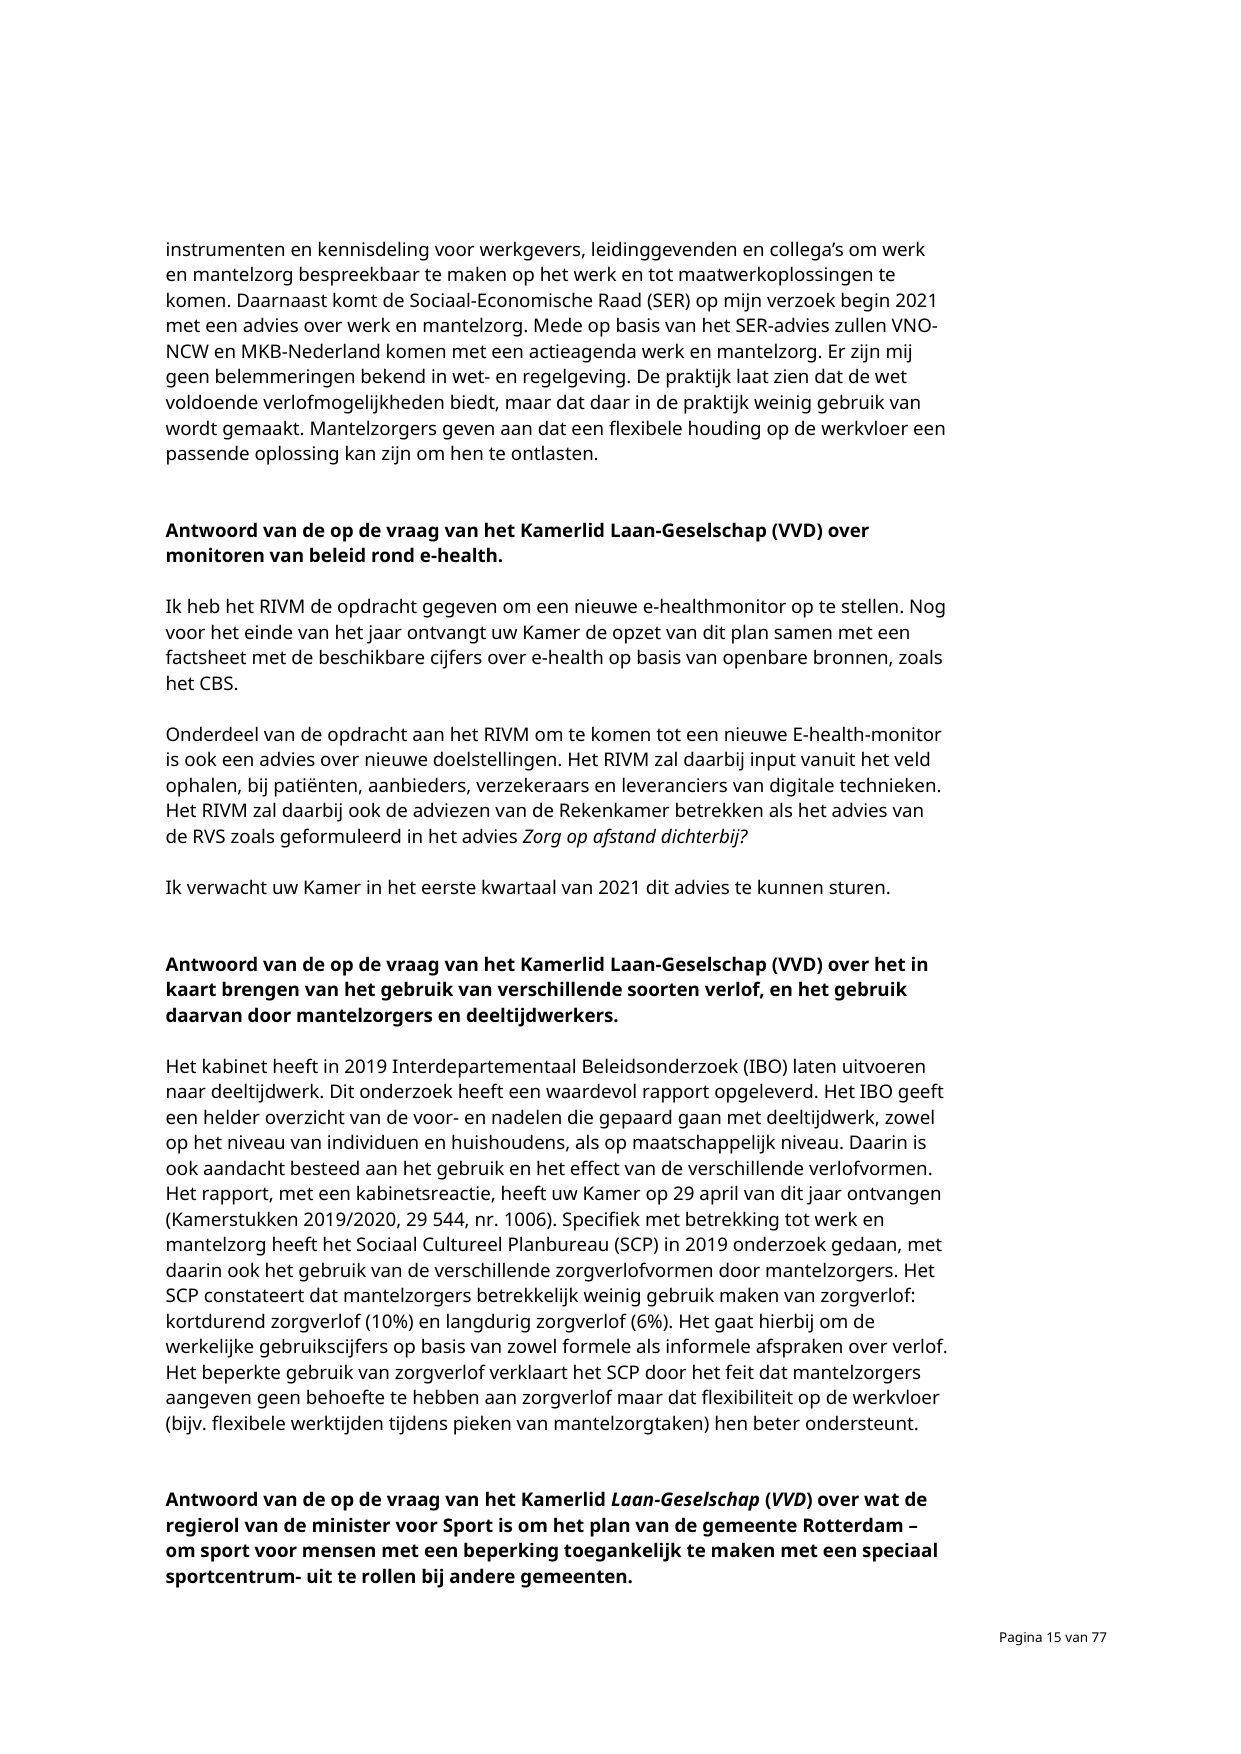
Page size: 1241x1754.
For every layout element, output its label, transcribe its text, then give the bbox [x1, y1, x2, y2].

text Antwoord van de minister voor Medische Zorg en Sport op de vraag van het Kamerlid Laan-Geselschap (VVD) over wat de regierol van de minister voor Sport is om het plan van de gemeente Rotterdam – om sport voor mensen met een beperking toegankelijk te maken met een speciaal sportcentrum- uit te rollen bij andere gemeenten. [165, 1461, 950, 1589]
text Het kabinet heeft in 2019 Interdepartementaal Beleidsonderzoek (IBO) laten uitvoeren naar deeltijdwerk. Dit onderzoek heeft een waardevol rapport opgeleverd. Het IBO geeft een helder overzicht van de voor- en nadelen die gepaard gaan met deeltijdwerk, zowel op het niveau van individuen en huishoudens, als op maatschappelijk niveau. Daarin is ook aandacht besteed aan het gebruik en het effect van de verschillende verlofvormen. Het rapport, met een kabinetsreactie, heeft uw Kamer op 29 april van dit jaar ontvangen (Kamerstukken 2019/2020, 29 544, nr. 1006). Specifiek met betrekking tot werk en mantelzorg heeft het Sociaal Cultureel Planbureau (SCP) in 2019 onderzoek gedaan, met daarin ook het gebruik van de verschillende zorgverlofvormen door mantelzorgers. Het SCP constateert dat mantelzorgers betrekkelijk weinig gebruik maken van zorgverlof: kortdurend zorgverlof (10%) en langdurig zorgverlof (6%). Het gaat hierbij om de werkelijke gebruikscijfers op basis van zowel formele als informele afspraken over verlof. Het beperkte gebruik van zorgverlof verklaart het SCP door het feit dat mantelzorgers aangeven geen behoefte te hebben aan zorgverlof maar dat flexibiliteit op de werkvloer (bijv. flexibele werktijden tijdens pieken van mantelzorgtaken) hen beter ondersteunt. [165, 1053, 950, 1436]
text Antwoord van de minister van Volksgezondheid, Welzijn en Sport op de vraag van het Kamerlid Laan-Geselschap (VVD) over het in kaart brengen van het gebruik van verschillende soorten verlof, en het gebruik daarvan door mantelzorgers en deeltijdwerkers. [165, 951, 950, 1027]
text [165, 236, 950, 466]
text Onderdeel van de opdracht aan het RIVM om te komen tot een nieuwe E-health-monitor is ook een advies over nieuwe doelstellingen. Het RIVM zal daarbij input vanuit het veld ophalen, bij patiënten, aanbieders, verzekeraars en leveranciers van digitale technieken. Het RIVM zal daarbij ook de adviezen van de Rekenkamer betrekken als het advies van de RVS zoals geformuleerd in het advies Zorg op afstand dichterbij? [165, 721, 950, 849]
text Antwoord van de minister voor Medische Zorg en Sport op de vraag van het Kamerlid Laan-Geselschap (VVD) over monitoren van beleid rond e-health. [165, 517, 950, 568]
text Ik verwacht uw Kamer in het eerste kwartaal van 2021 dit advies te kunnen sturen. [165, 874, 950, 900]
text Ik heb het RIVM de opdracht gegeven om een nieuwe e-healthmonitor op te stellen. Nog voor het einde van het jaar ontvangt uw Kamer de opzet van dit plan samen met een factsheet met de beschikbare cijfers over e-health op basis van openbare bronnen, zoals het CBS. [165, 593, 950, 696]
